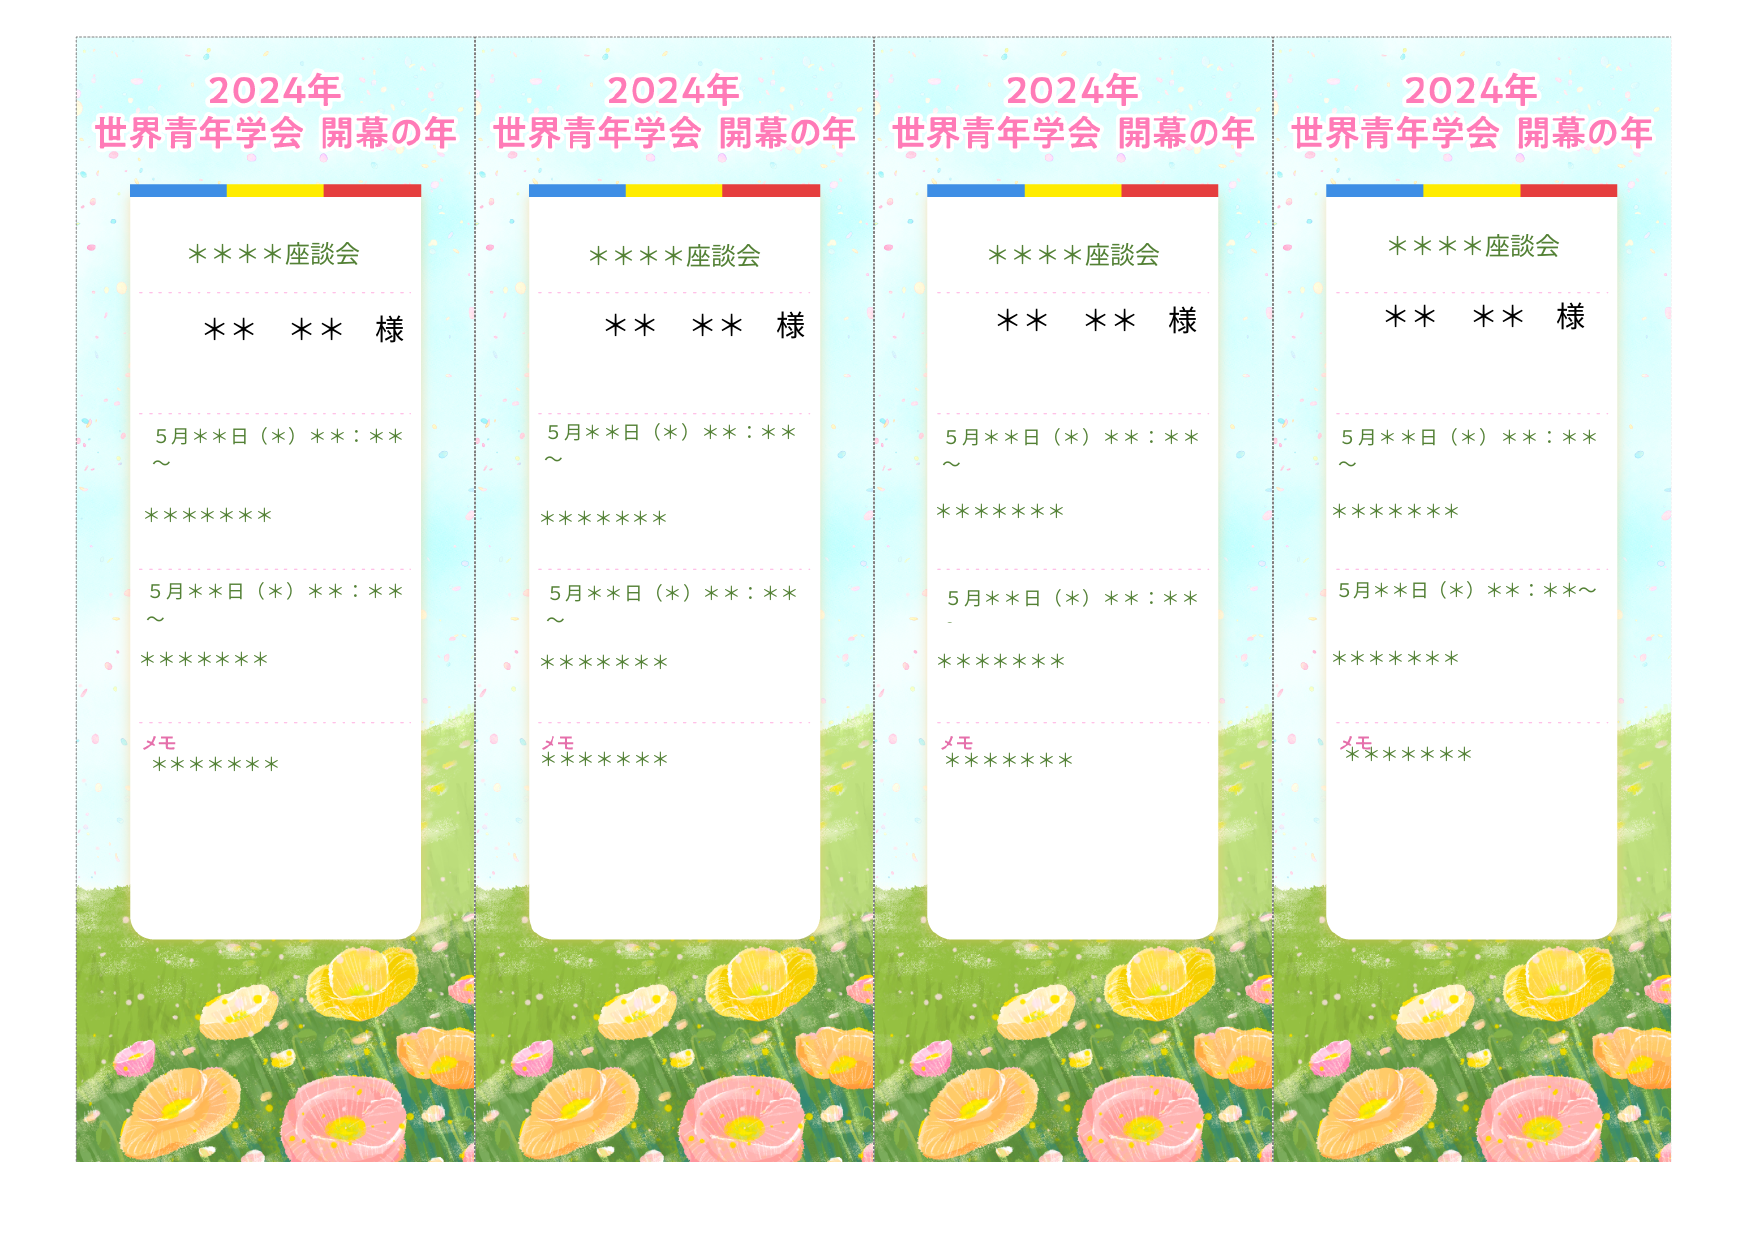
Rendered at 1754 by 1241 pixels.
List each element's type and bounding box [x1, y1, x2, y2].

picture [75, 36, 1672, 1162]
